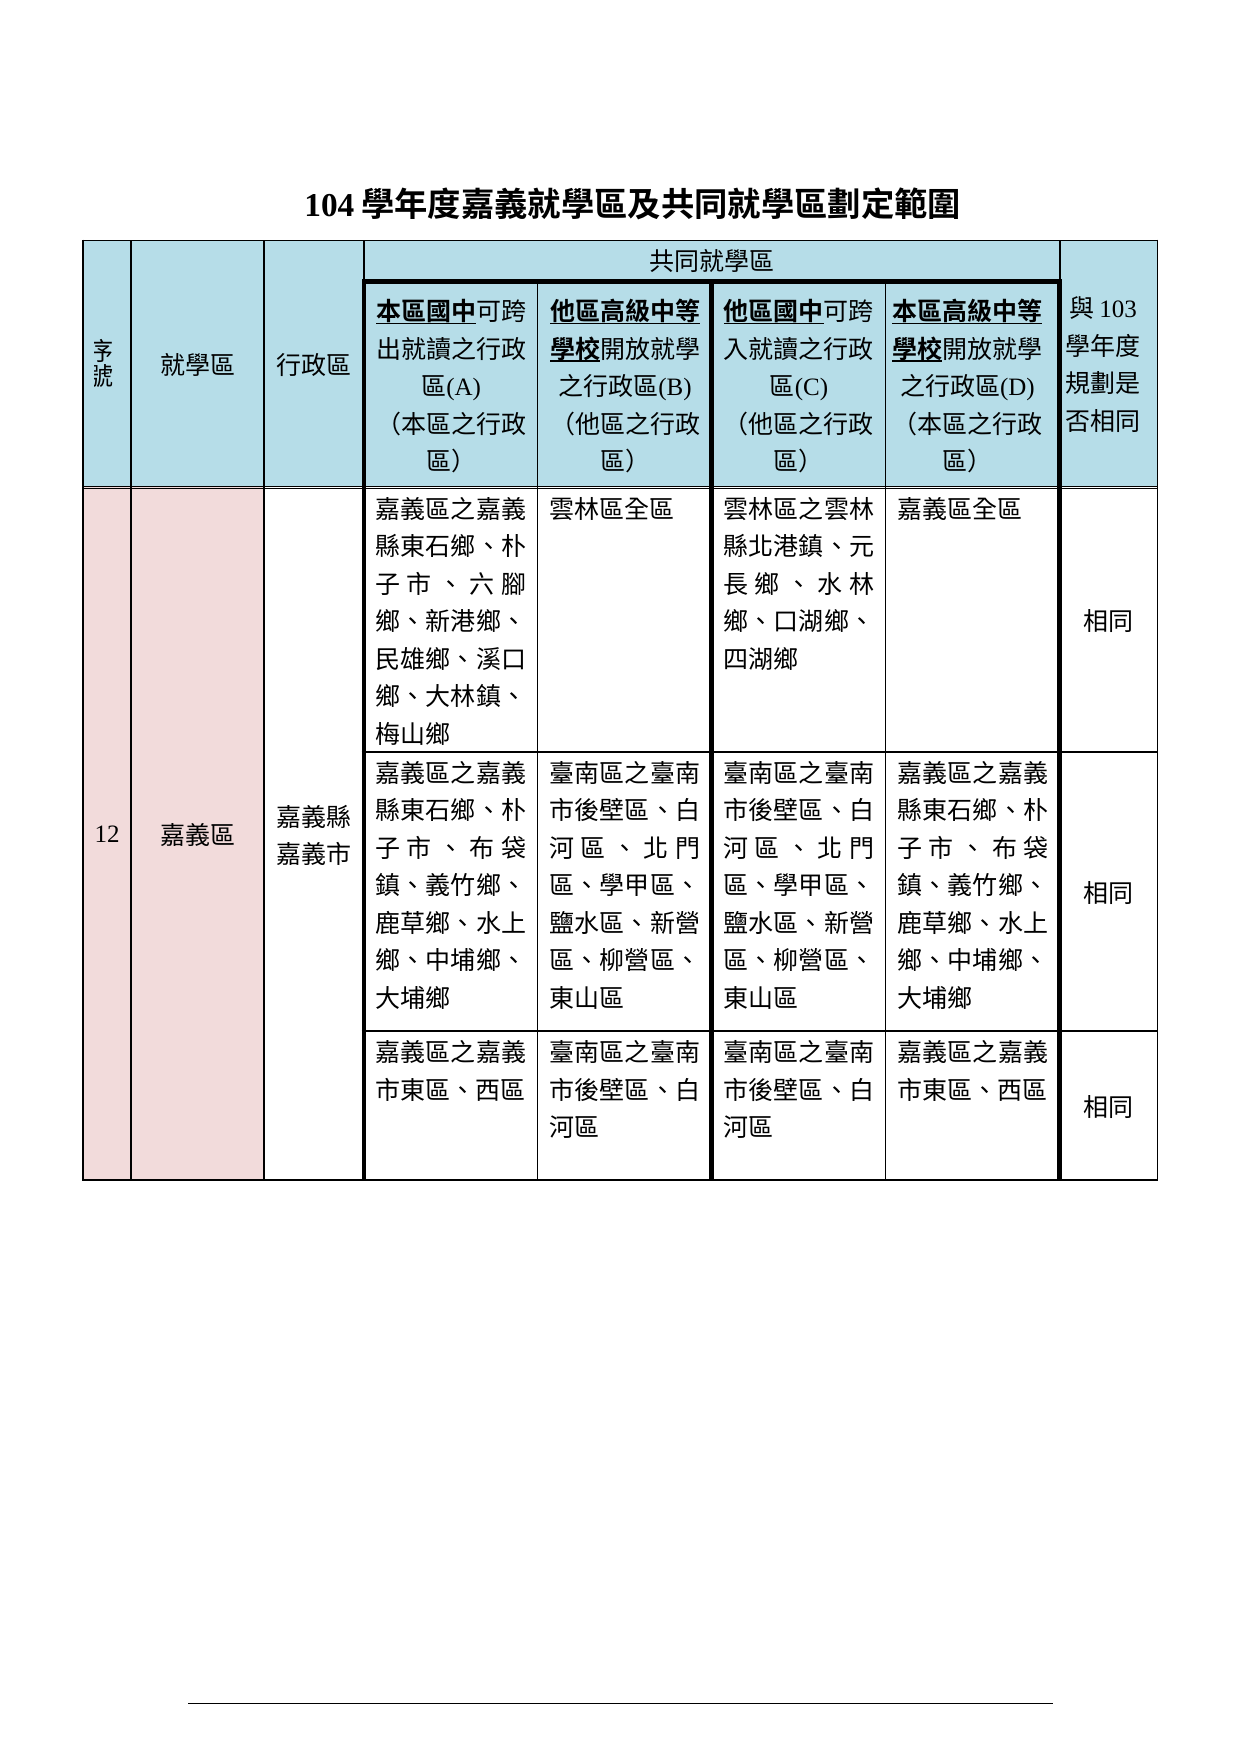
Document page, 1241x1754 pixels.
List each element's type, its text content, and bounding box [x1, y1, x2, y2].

table_cell 他區國中可跨入就讀之行政區(C) （他區之行政區） [714, 284, 885, 486]
table_cell 嘉義縣 嘉義市 [265, 489, 362, 1179]
text 104學年度嘉義就學區及共同就學區劃定範圍 [187, 164, 1053, 239]
table_header 行政區 [265, 241, 363, 486]
table_header 與103學年度規劃是否相同 [1061, 241, 1157, 486]
table_cell 相同 [1062, 489, 1157, 751]
table_cell 12 [84, 489, 130, 1179]
table_cell 臺南區之臺南市後壁區、白河區、北門區、學甲區、鹽水區、新營區、柳營區、東山區 [538, 753, 709, 1030]
table_cell 嘉義區之嘉義市東區、西區 [366, 1032, 537, 1179]
table_cell 嘉義區之嘉義縣東石鄉、朴子市、六腳鄉、新港鄉、民雄鄉、溪口鄉、大林鎮、梅山鄉 [366, 489, 537, 751]
table_cell 相同 [1062, 1032, 1157, 1179]
table_cell 嘉義區全區 [886, 489, 1057, 751]
table_cell 臺南區之臺南市後壁區、白河區 [538, 1032, 709, 1179]
table_cell 本區高級中等學校開放就學之行政區(D) （本區之行政區） [886, 284, 1057, 486]
table_cell 雲林區全區 [538, 489, 709, 751]
table_cell 嘉義區 [132, 489, 263, 1179]
table_header 共同就學區 [365, 241, 1059, 279]
table_cell 雲林區之雲林縣北港鎮、元長鄉、水林鄉、口湖鄉、四湖鄉 [714, 489, 885, 751]
table_cell 他區高級中等學校開放就學之行政區(B) （他區之行政區） [538, 284, 709, 486]
table_header 就學區 [132, 241, 263, 486]
table_header 序號 [84, 241, 130, 486]
table_cell 臺南區之臺南市後壁區、白河區、北門區、學甲區、鹽水區、新營區、柳營區、東山區 [714, 753, 885, 1030]
table_cell 嘉義區之嘉義市東區、西區 [886, 1032, 1057, 1179]
table_cell 本區國中可跨出就讀之行政區(A) （本區之行政區） [366, 284, 537, 486]
table_cell 嘉義區之嘉義縣東石鄉、朴子市、布袋鎮、義竹鄉、鹿草鄉、水上鄉、中埔鄉、大埔鄉 [886, 753, 1057, 1030]
table_cell 臺南區之臺南市後壁區、白河區 [714, 1032, 885, 1179]
table_cell 嘉義區之嘉義縣東石鄉、朴子市、布袋鎮、義竹鄉、鹿草鄉、水上鄉、中埔鄉、大埔鄉 [366, 753, 537, 1030]
table_cell 相同 [1062, 753, 1157, 1030]
